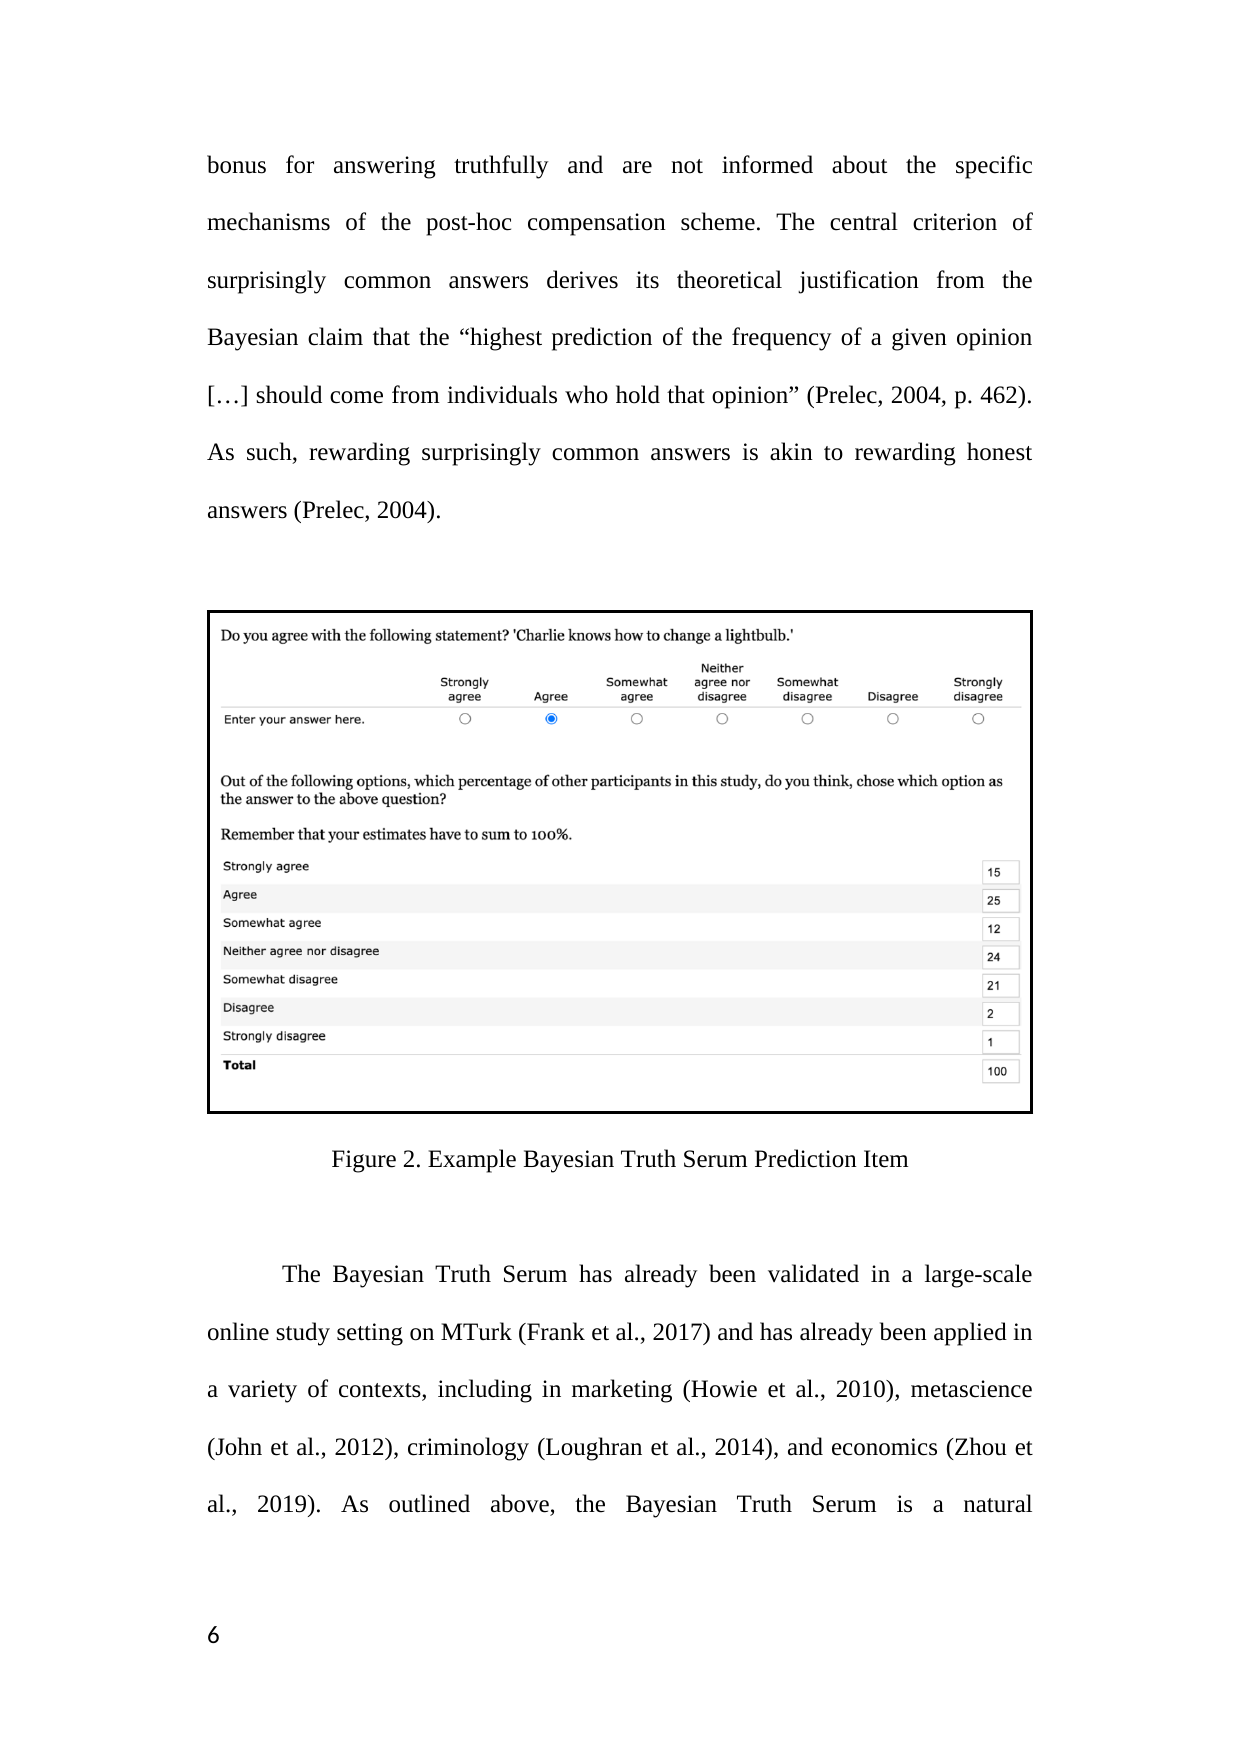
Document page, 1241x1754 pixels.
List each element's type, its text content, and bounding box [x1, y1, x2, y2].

text Figure 2. Example Bayesian Truth Serum Prediction Item [207, 1144, 1033, 1173]
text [207, 150, 1033, 524]
picture [210, 613, 1030, 1111]
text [207, 1259, 1033, 1518]
